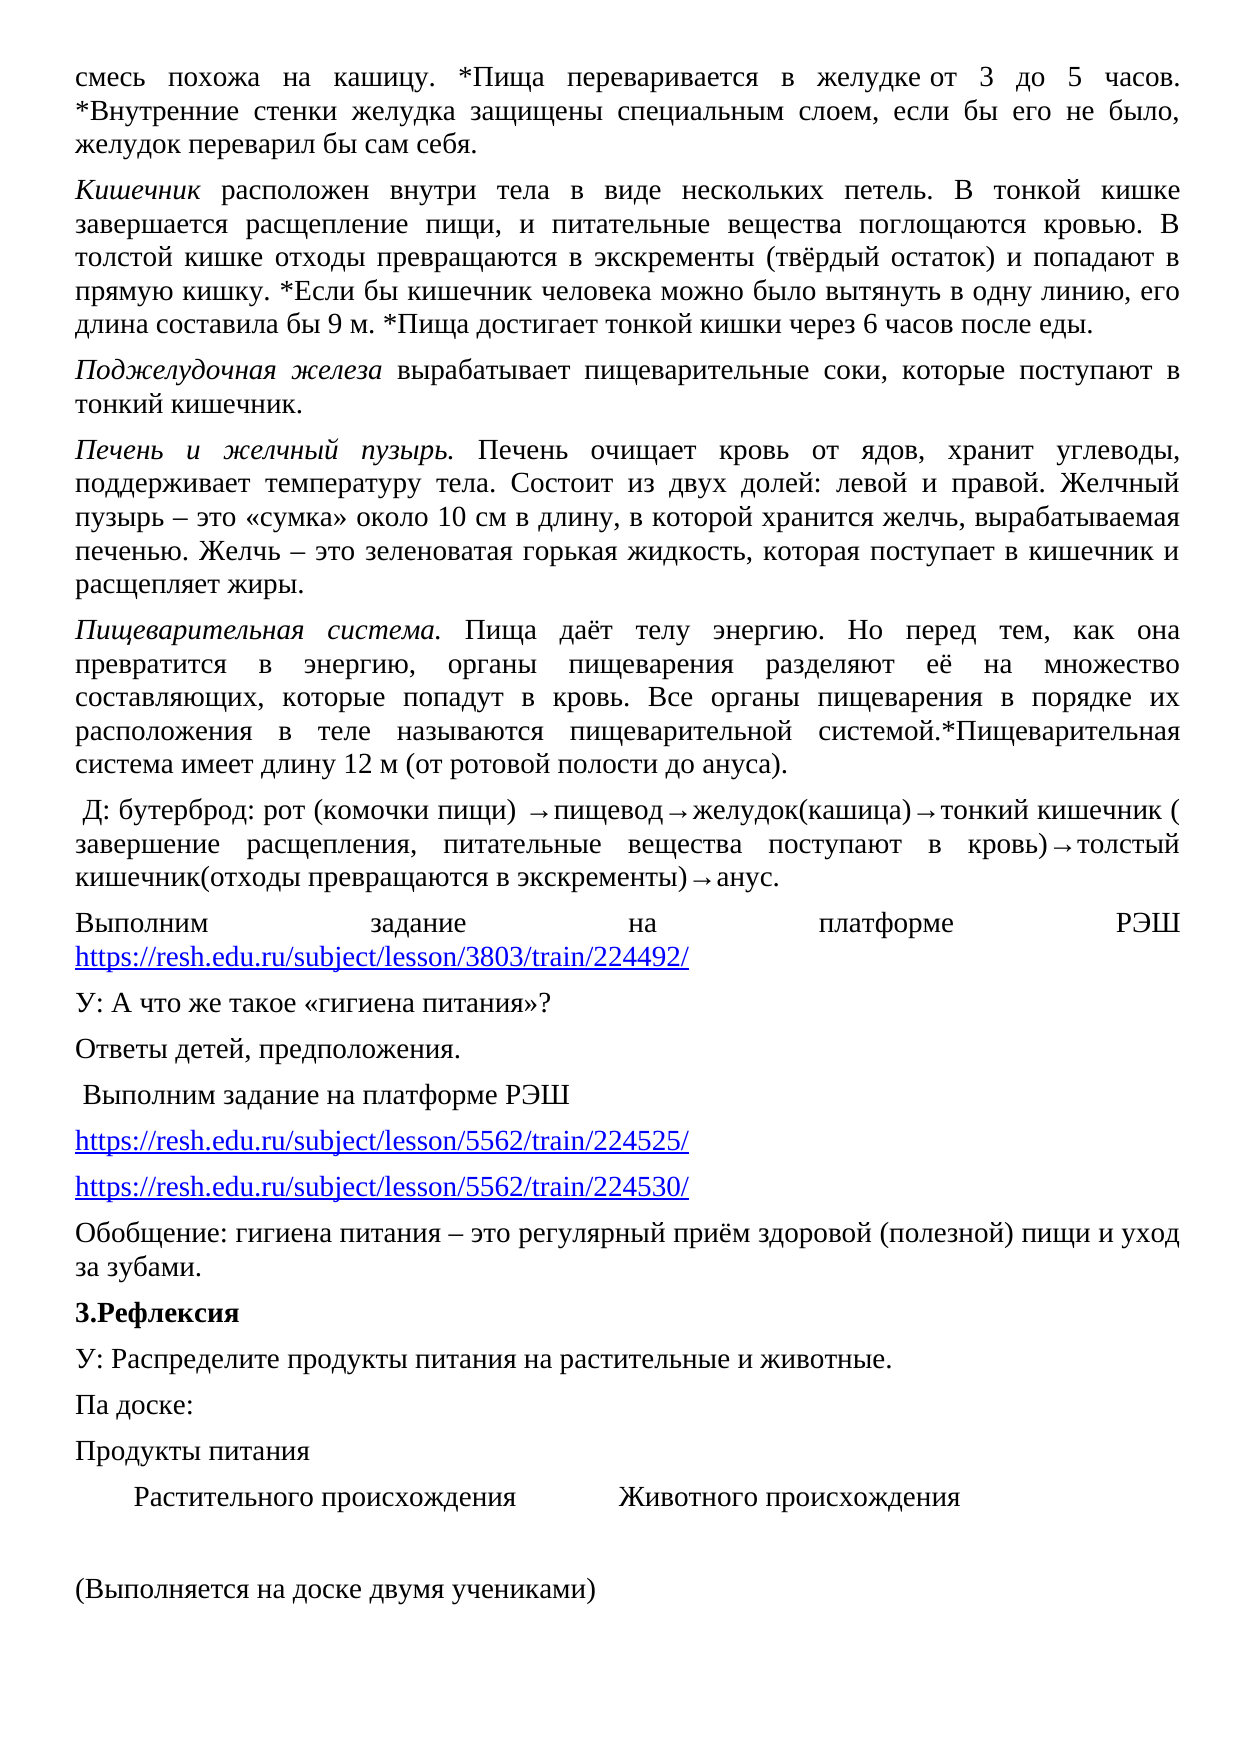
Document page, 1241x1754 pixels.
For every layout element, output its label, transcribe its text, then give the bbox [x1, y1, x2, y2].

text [75, 59, 1181, 160]
text Ответы детей, предположения. [75, 1031, 1181, 1065]
text Печень и желчный пузырь. Печень очищает кровь от ядов, хранит углеводы, поддерживает температуру тела. Состоит из двух долей: левой и правой. Желчный пузырь – это «сумка» около 10 см в длину, в которой хранится желчь, вырабатываемая печенью. Желчь – это зеленоватая горькая жидкость, которая поступает в кишечник и расщепляет жиры. [75, 432, 1181, 600]
text Обобщение: гигиена питания – это регулярный приём здоровой (полезной) пищи и уход за зубами. [75, 1215, 1181, 1282]
text Растительного происхождения Животного происхождения [75, 1479, 1181, 1513]
text https://resh.edu.ru/subject/lesson/5562/train/224530/ [75, 1169, 1181, 1203]
text https://resh.edu.ru/subject/lesson/5562/train/224525/ [75, 1123, 1181, 1157]
text Кишечник расположен внутри тела в виде нескольких петель. В тонкой кишке завершается расщепление пищи, и питательные вещества поглощаются кровью. В толстой кишке отходы превращаются в экскременты (твёрдый остаток) и попадают в прямую кишку. *Если бы кишечник человека можно было вытянуть в одну линию, его длина составила бы 9 м. *Пища достигает тонкой кишки через 6 часов после еды. [75, 172, 1181, 340]
text Пищеварительная система. Пища даёт телу энергию. Но перед тем, как она превратится в энергию, органы пищеварения разделяют её на множество составляющих, которые попадут в кровь. Все органы пищеварения в порядке их расположения в теле называются пищеварительной системой.*Пищеварительная система имеет длину 12 м (от ротовой полости до ануса). [75, 612, 1181, 780]
text (Выполняется на доске двумя учениками) [75, 1571, 1181, 1605]
text Д: бутерброд: рот (комочки пищи) →пищевод→желудок(кашица)→тонкий кишечник ( завершение расщепления, питательные вещества поступают в кровь)→толстый кишечник(отходы превращаются в экскременты)→анус. [75, 792, 1181, 893]
text Выполним задание на платформе РЭШ [75, 1077, 1181, 1111]
text Поджелудочная железа вырабатывает пищеварительные соки, которые поступают в тонкий кишечник. [75, 352, 1181, 419]
text У: Распределите продукты питания на растительные и животные. [75, 1341, 1181, 1374]
text Выполним задание на платформе РЭШ https://resh.edu.ru/subject/lesson/3803/train/224492/ [75, 906, 1181, 973]
text Па доске: [75, 1387, 1181, 1421]
text 3.Рефлексия [75, 1295, 1181, 1328]
text У: А что же такое «гигиена питания»? [75, 985, 1181, 1019]
text Продукты питания [75, 1433, 1181, 1467]
